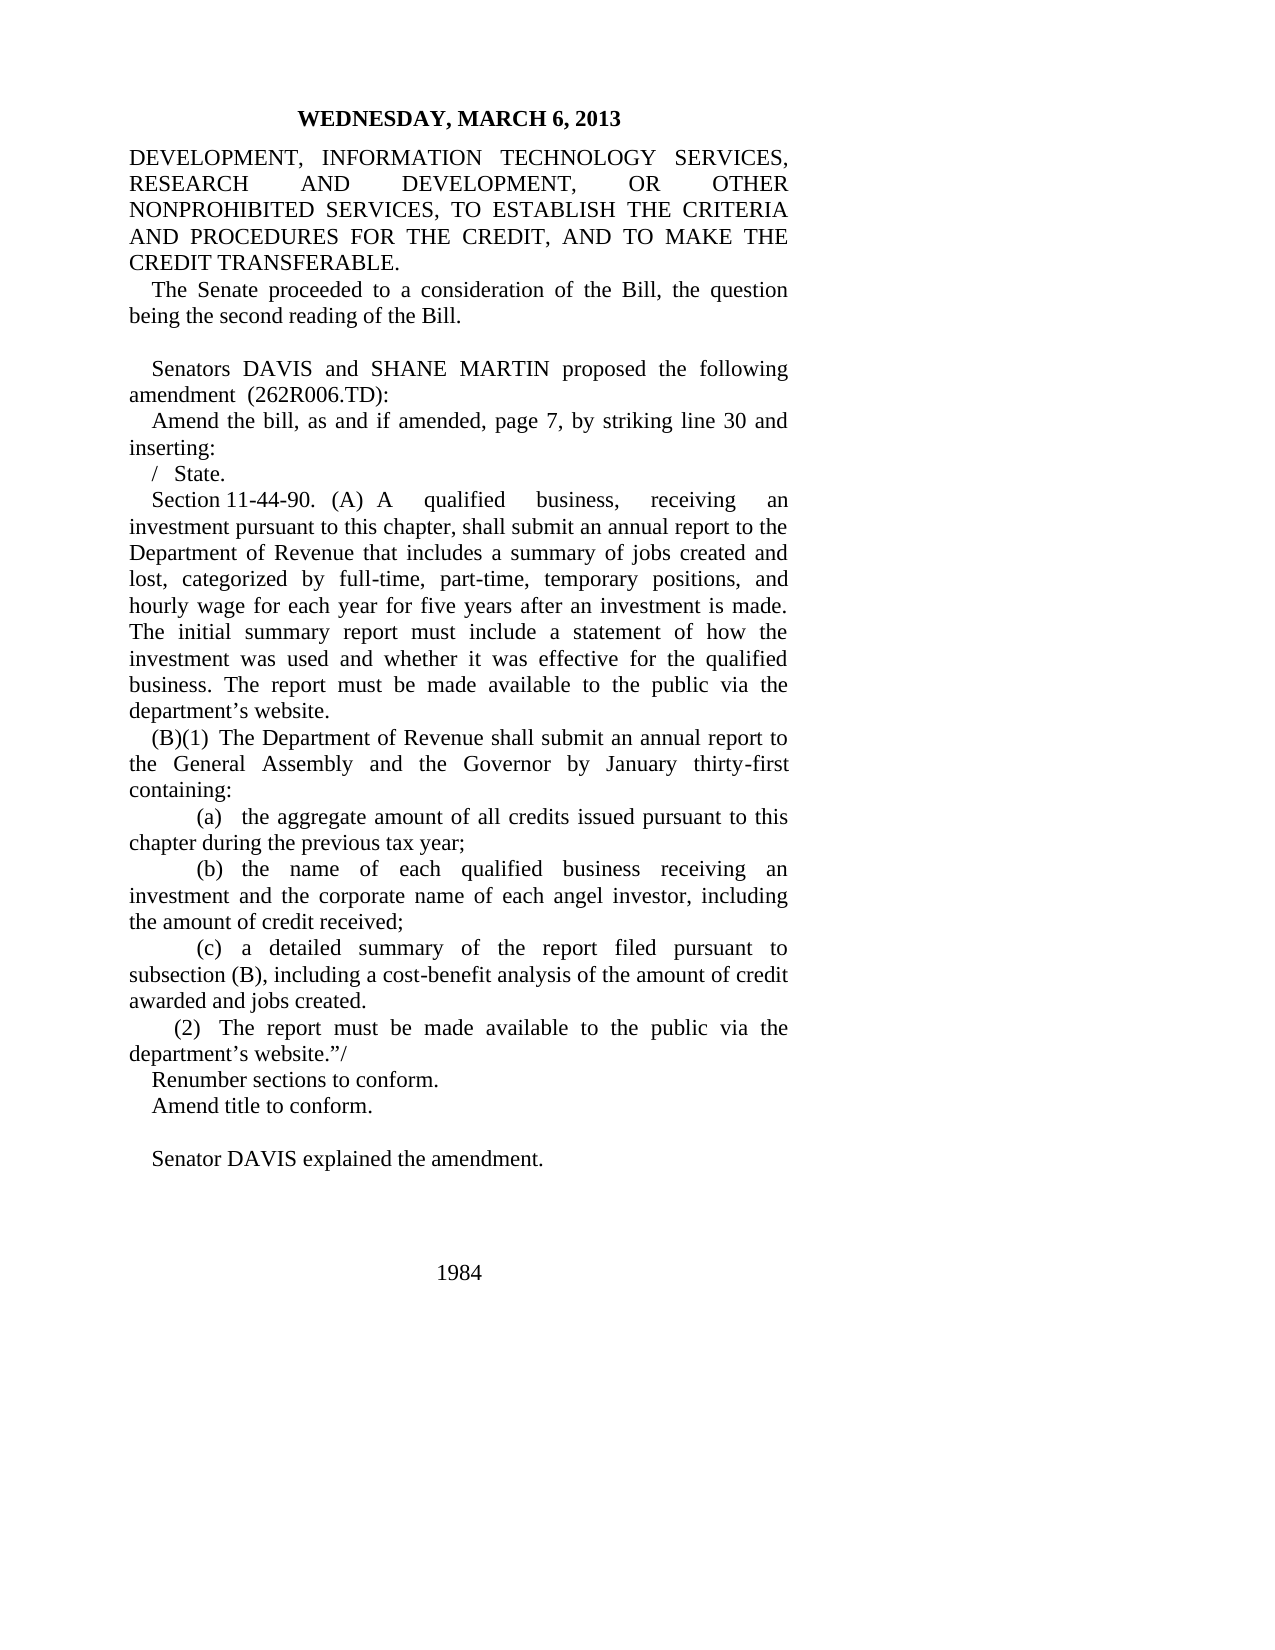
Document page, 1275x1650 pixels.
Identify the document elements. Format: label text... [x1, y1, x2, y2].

text (a) the aggregate amount of all credits issued pursuant to this chapter during the previous tax year; [129, 803, 789, 855]
text (b) the name of each qualified business receiving an investment and the corporate name of each angel investor, including the amount of credit received; [129, 855, 789, 934]
text (c) a detailed summary of the report filed pursuant to subsection (B), including a cost-benefit analysis of the amount of credit awarded and jobs created. [129, 934, 789, 1013]
text Amend the bill, as and if amended, page 7, by striking line 30 and inserting: [129, 407, 789, 460]
text Section 11-44-90. (A) A qualified business, receiving an investment pursuant to this chapter, shall submit an annual report to the Department of Revenue that includes a summary of jobs created and lost, categorized by full-time, part-time, temporary positions, and hourly wage for each year for five years after an investment is made. The initial summary report must include a statement of how the investment was used and whether it was effective for the qualified business. The report must be made available to the public via the department’s website. [129, 486, 789, 724]
text (2) The report must be made available to the public via the department’s website.”/ [129, 1013, 789, 1066]
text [129, 144, 789, 276]
text Senator DAVIS explained the amendment. [129, 1145, 789, 1172]
text (B)(1) The Department of Revenue shall submit an annual report to the General Assembly and the Governor by January thirty-first containing: [129, 724, 789, 803]
text / State. [129, 460, 789, 486]
text Renumber sections to conform. [129, 1066, 789, 1093]
text The Senate proceeded to a consideration of the Bill, the question being the second reading of the Bill. [129, 276, 789, 328]
text Senators DAVIS and SHANE MARTIN proposed the following amendment (262R006.TD): [129, 355, 789, 407]
text Amend title to conform. [129, 1093, 789, 1119]
